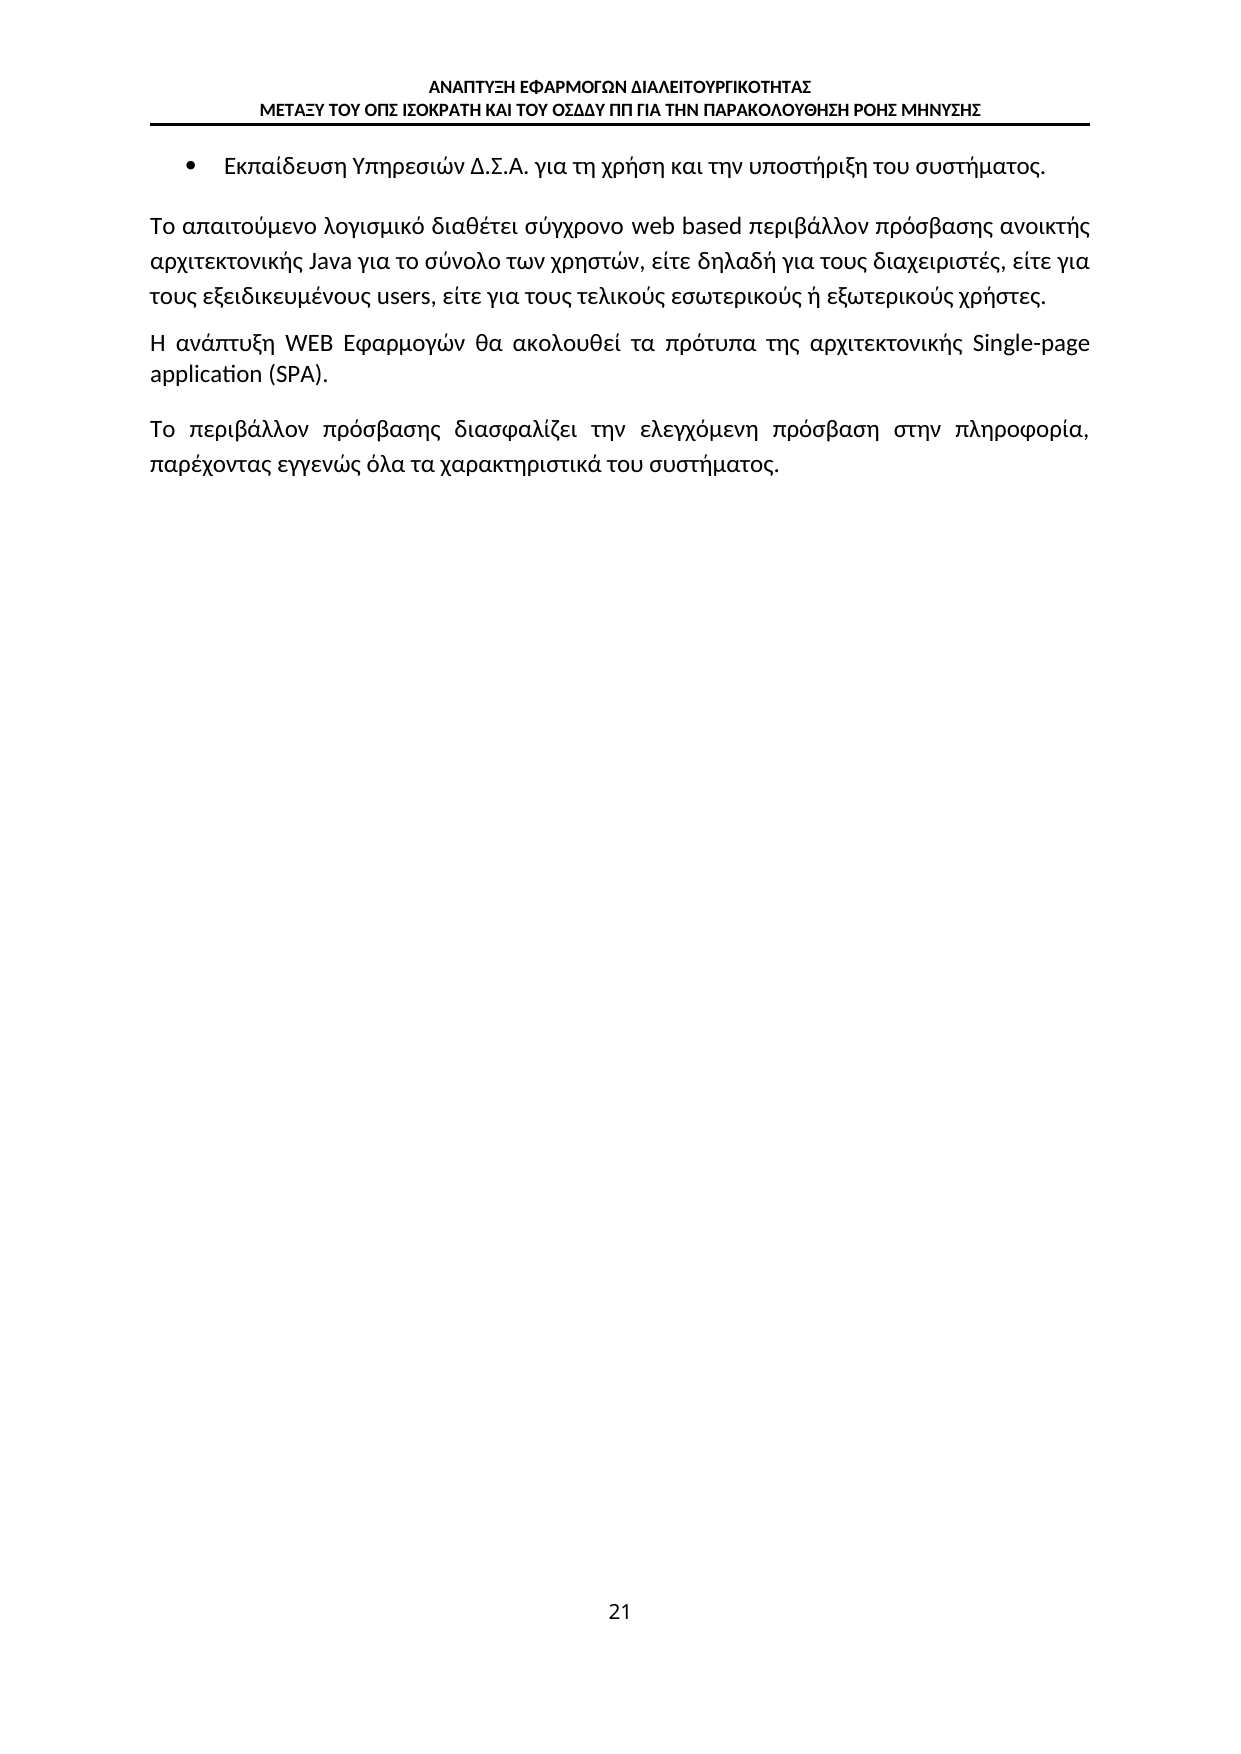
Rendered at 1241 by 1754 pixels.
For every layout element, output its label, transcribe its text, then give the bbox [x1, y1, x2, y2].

text Το απαιτούμενο λογισμικό διαθέτει σύγχρονο web based περιβάλλον πρόσβασης ανοικτής αρχιτεκτονικής Java για το σύνολο των χρηστών, είτε δηλαδή για τους διαχειριστές, είτε για τους εξειδικευμένους users, είτε για τους τελικούς εσωτερικούς ή εξωτερικούς χρήστες. [150, 210, 1090, 311]
list Εκπαίδευση Υπηρεσιών Δ.Σ.Α. για τη χρήση και την υποστήριξη του συστήματος. [186, 150, 1090, 181]
text Η ανάπτυξη WEB Εφαρμογών θα ακολουθεί τα πρότυπα της αρχιτεκτονικής Single-page application (SPA). [150, 327, 1090, 388]
text Το περιβάλλον πρόσβασης διασφαλίζει την ελεγχόμενη πρόσβαση στην πληροφορία, παρέχοντας εγγενώς όλα τα χαρακτηριστικά του συστήματος. [150, 413, 1090, 479]
